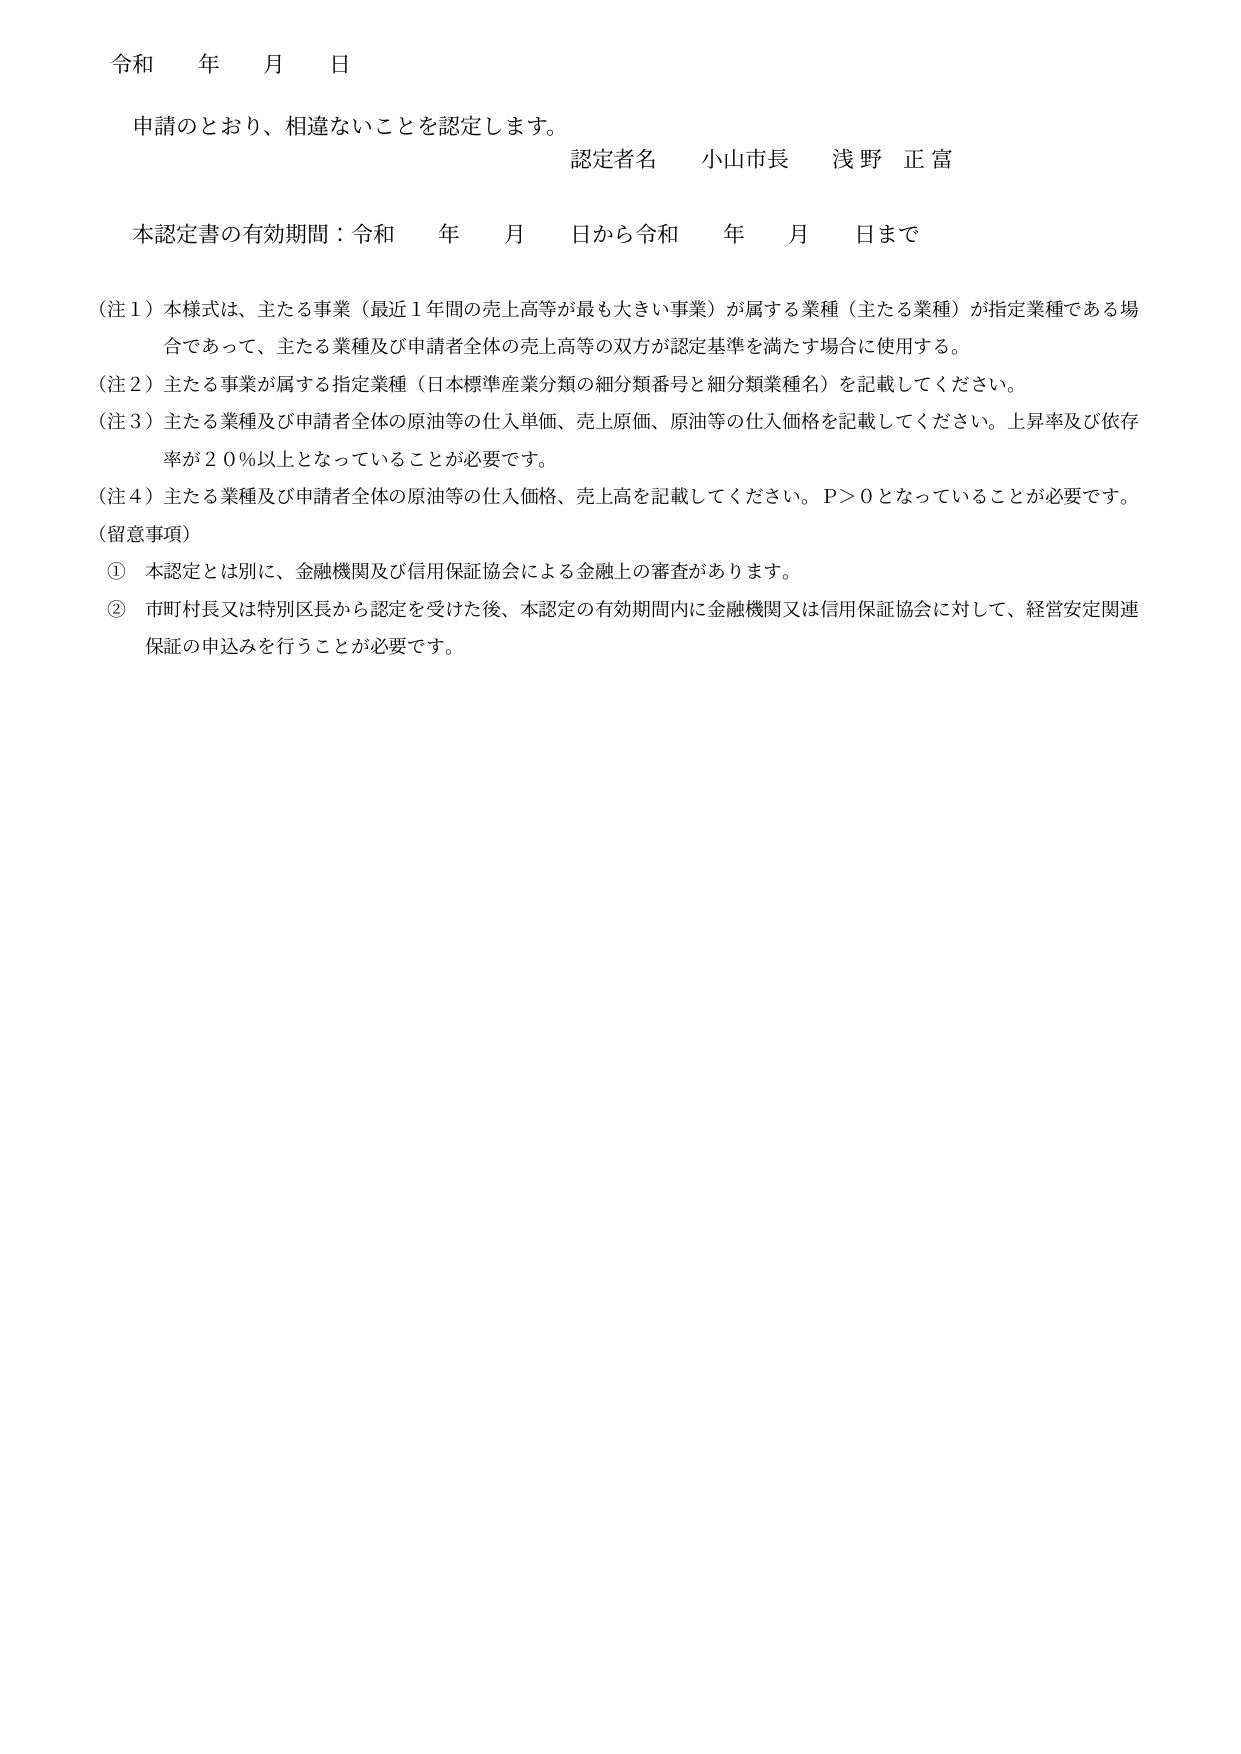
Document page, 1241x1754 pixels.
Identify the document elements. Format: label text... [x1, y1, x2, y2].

text 認定者名 小山市長 浅 野 正 富 [89, 139, 1152, 177]
text （留意事項） [89, 514, 1152, 552]
text ① 本認定とは別に、金融機関及び信用保証協会による金融上の審査があります。 [89, 552, 1152, 589]
text 令和 年 月 日 [89, 52, 1152, 77]
text ② 市町村長又は特別区長から認定を受けた後、本認定の有効期間内に金融機関又は信用保証協会に対して、経営安定関連保証の申込みを行うことが必要です。 [89, 589, 1152, 664]
text （注２）主たる事業が属する指定業種（日本標準産業分類の細分類番号と細分類業種名）を記載してください。 [89, 364, 1152, 402]
text 申請のとおり、相違ないことを認定します。 [89, 114, 1152, 139]
text （注１）本様式は、主たる事業（最近１年間の売上高等が最も大きい事業）が属する業種（主たる業種）が指定業種である場合であって、主たる業種及び申請者全体の売上高等の双方が認定基準を満たす場合に使用する。 [89, 289, 1152, 364]
text （注４）主たる業種及び申請者全体の原油等の仕入価格、売上高を記載してください。Ｐ＞０となっていることが必要です。 [89, 477, 1152, 514]
text （注３）主たる業種及び申請者全体の原油等の仕入単価、売上原価、原油等の仕入価格を記載してください。上昇率及び依存率が２０％以上となっていることが必要です。 [89, 402, 1152, 477]
text 本認定書の有効期間：令和 年 月 日から令和 年 月 日まで [89, 214, 1152, 252]
